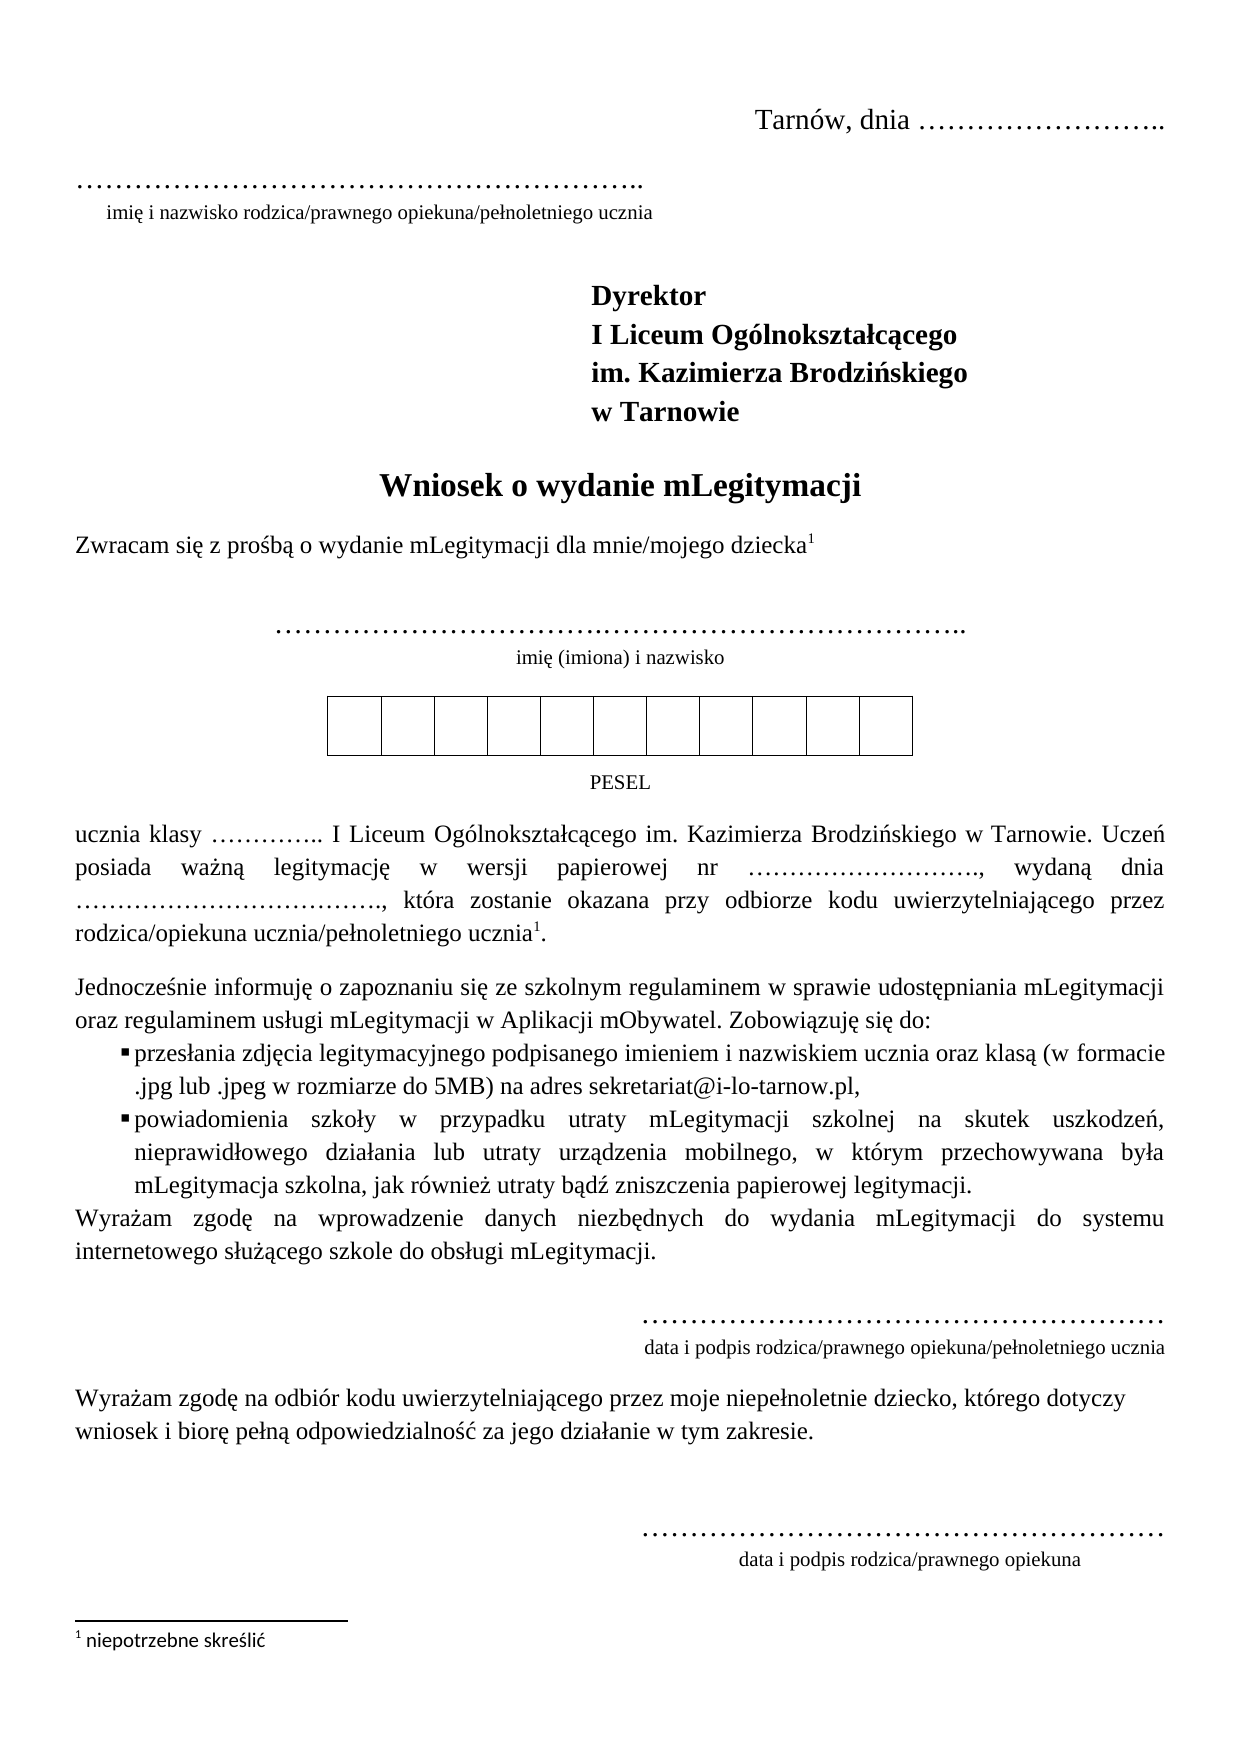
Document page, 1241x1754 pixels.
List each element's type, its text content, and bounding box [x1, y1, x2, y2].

table_header [435, 697, 487, 754]
table_header [807, 697, 859, 754]
table_header [488, 697, 540, 754]
text Wniosek o wydanie mLegitymacji [75, 466, 1165, 504]
text w Tarnowie [517, 394, 1165, 427]
table_header [382, 697, 434, 754]
text imię (imiona) i nazwisko [75, 645, 1165, 669]
table_header [541, 697, 593, 754]
text ……………………………………………… [75, 1509, 1165, 1542]
table_header [594, 697, 646, 754]
table_header [328, 697, 381, 754]
text Tarnów, dnia …………………….. [75, 102, 1165, 135]
table_header [700, 697, 752, 754]
text data i podpis rodzica/prawnego opiekuna [75, 1547, 1165, 1571]
list przesłania zdjęcia legitymacyjnego podpisanego imieniem i nazwiskiem ucznia oraz klasą (w formacie .jpg lub .jpeg w rozmiarze do 5MB) na adres sekretariat@i-lo-tarnow.pl, [119, 1038, 1165, 1099]
text data i podpis rodzica/prawnego opiekuna/pełnoletniego ucznia [75, 1335, 1165, 1359]
list powiadomienia szkoły w przypadku utraty mLegitymacji szkolnej na skutek uszkodzeń, nieprawidłowego działania lub utraty urządzenia mobilnego, w którym przechowywana była mLegitymacja szkolna, jak również utraty bądź zniszczenia papierowej legitymacji. [119, 1104, 1165, 1198]
text Dyrektor [517, 278, 1165, 312]
text imię i nazwisko rodzica/prawnego opiekuna/pełnoletniego ucznia [75, 200, 1165, 224]
text ……………………………………………… [75, 1296, 1165, 1330]
text Wyrażam zgodę na odbiór kodu uwierzytelniającego przez moje niepełnoletnie dziecko, którego dotyczy wniosek i biorę pełną odpowiedzialność za jego działanie w tym zakresie. [75, 1383, 1165, 1445]
text PESEL [75, 770, 1165, 794]
text I Liceum Ogólnokształcącego [517, 317, 1165, 350]
table_header [753, 697, 806, 754]
text …………………………….……………………………….. [75, 606, 1165, 640]
table_header [647, 697, 699, 754]
text ………………………………………………….. [75, 161, 1165, 195]
table_header [860, 697, 912, 754]
text im. Kazimierza Brodzińskiego [591, 355, 1165, 389]
text ucznia klasy ………….. I Liceum Ogólnokształcącego im. Kazimierza Brodzińskiego w Tarnowie. Uczeń posiada ważną legitymację w wersji papierowej nr ………………………., wydaną dnia ………………………………., która zostanie okazana przy odbiorze kodu uwierzytelniającego przez rodzica/opiekuna ucznia/pełnoletniego ucznia. [75, 819, 1165, 947]
text Jednocześnie informuję o zapoznaniu się ze szkolnym regulaminem w sprawie udostępniania mLegitymacji oraz regulaminem usługi mLegitymacji w Aplikacji mObywatel. Zobowiązuję się do: [75, 972, 1165, 1033]
text Zwracam się z prośbą o wydanie mLegitymacji dla mnie/mojego dziecka1 [75, 530, 1165, 559]
text Wyrażam zgodę na wprowadzenie danych niezbędnych do wydania mLegitymacji do systemu internetowego służącego szkole do obsługi mLegitymacji. [75, 1203, 1165, 1264]
